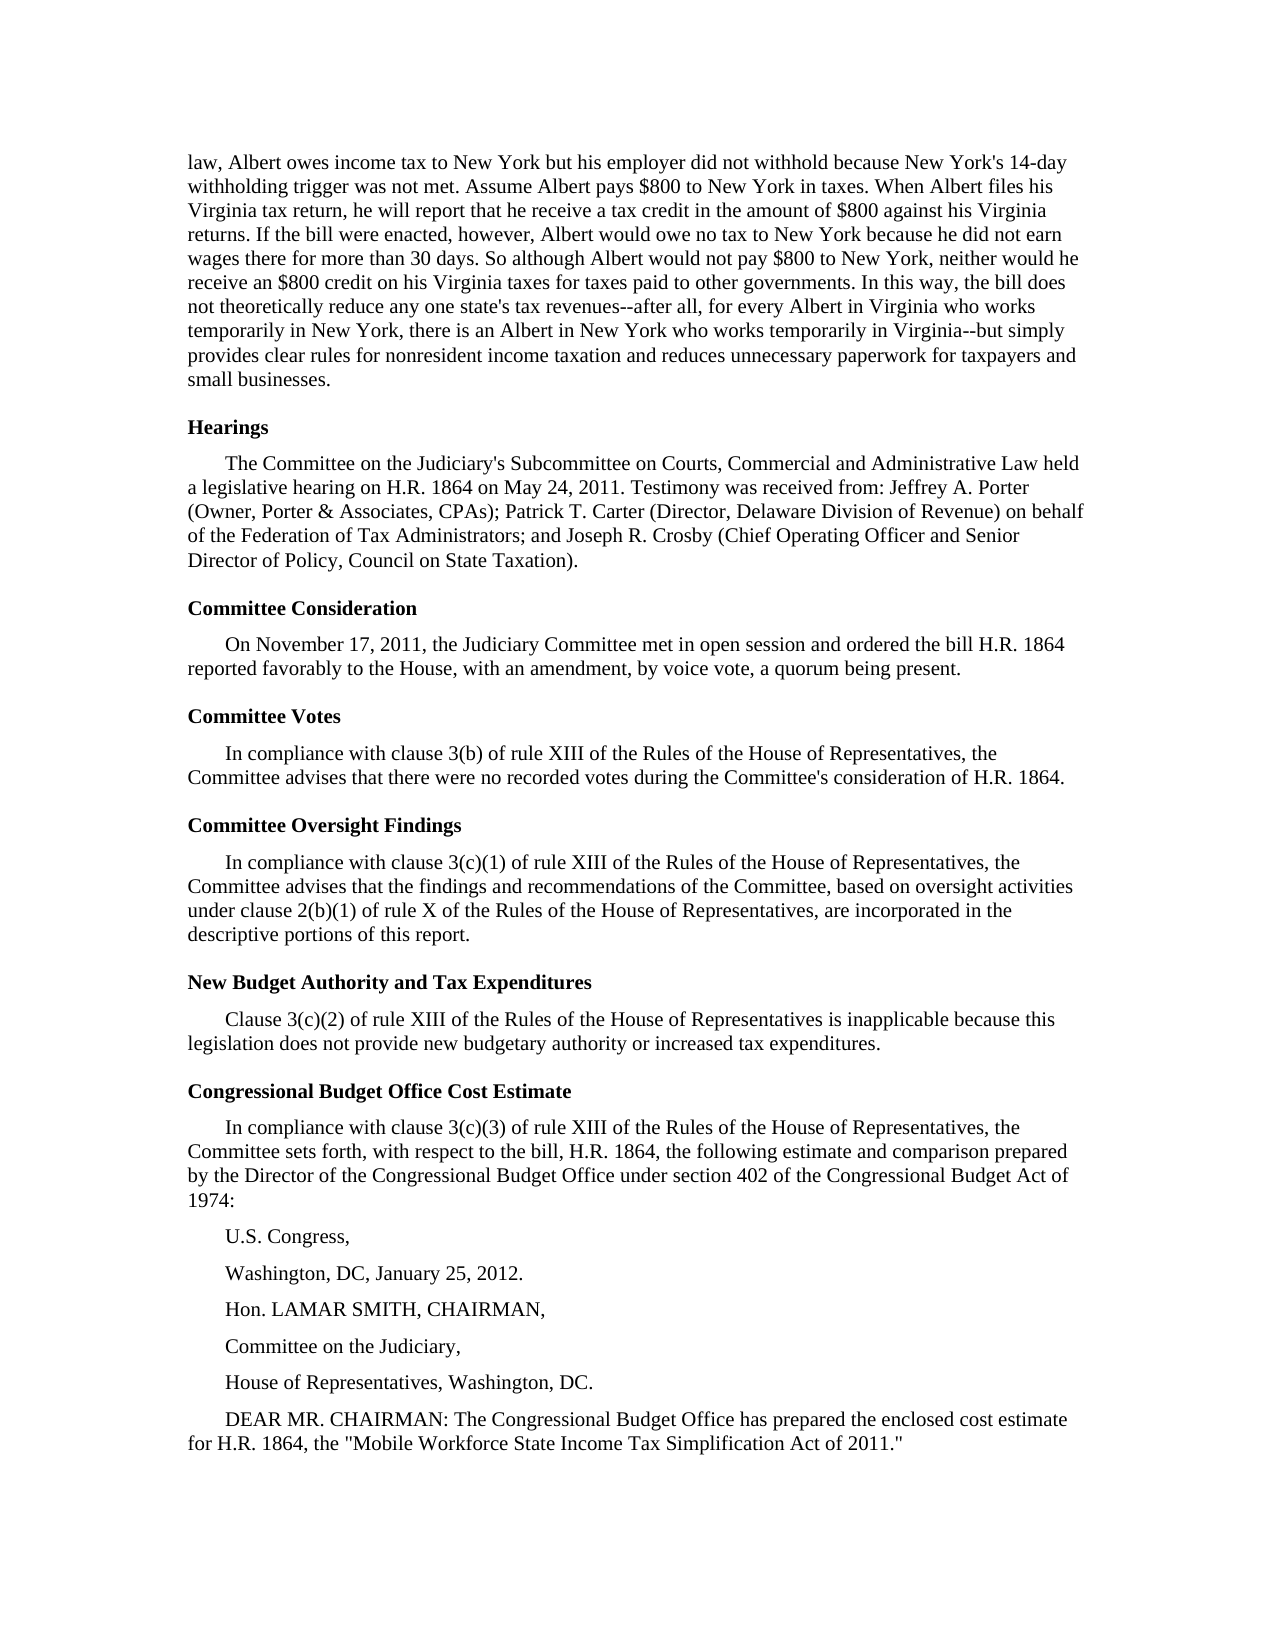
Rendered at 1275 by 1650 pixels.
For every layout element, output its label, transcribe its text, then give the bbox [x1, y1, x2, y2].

text Congressional Budget Office Cost Estimate [187, 1079, 1087, 1103]
text The Committee on the Judiciary's Subcommittee on Courts, Commercial and Administrative Law held a legislative hearing on H.R. 1864 on May 24, 2011. Testimony was received from: Jeffrey A. Porter (Owner, Porter & Associates, CPAs); Patrick T. Carter (Director, Delaware Division of Revenue) on behalf of the Federation of Tax Administrators; and Joseph R. Crosby (Chief Operating Officer and Senior Director of Policy, Council on State Taxation). [187, 451, 1087, 572]
text In compliance with clause 3(b) of rule XIII of the Rules of the House of Representatives, the Committee advises that there were no recorded votes during the Committee's consideration of H.R. 1864. [187, 741, 1087, 789]
text Committee Consideration [187, 596, 1087, 620]
text New Budget Authority and Tax Expenditures [187, 970, 1087, 994]
text On November 17, 2011, the Judiciary Committee met in open session and ordered the bill H.R. 1864 reported favorably to the House, with an amendment, by voice vote, a quorum being present. [187, 632, 1087, 680]
text Committee Votes [187, 704, 1087, 728]
text Committee Oversight Findings [187, 813, 1087, 837]
text In compliance with clause 3(c)(1) of rule XIII of the Rules of the House of Representatives, the Committee advises that the findings and recommendations of the Committee, based on oversight activities under clause 2(b)(1) of rule X of the Rules of the House of Representatives, are incorporated in the descriptive portions of this report. [187, 850, 1087, 946]
text Hon. LAMAR SMITH, CHAIRMAN, [187, 1297, 1087, 1321]
text Committee on the Judiciary, [187, 1334, 1087, 1358]
text U.S. Congress, [187, 1224, 1087, 1248]
text House of Representatives, Washington, DC. [187, 1370, 1087, 1394]
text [187, 150, 1087, 391]
text In compliance with clause 3(c)(3) of rule XIII of the Rules of the House of Representatives, the Committee sets forth, with respect to the bill, H.R. 1864, the following estimate and comparison prepared by the Director of the Congressional Budget Office under section 402 of the Congressional Budget Act of 1974: [187, 1115, 1087, 1212]
text Clause 3(c)(2) of rule XIII of the Rules of the House of Representatives is inapplicable because this legislation does not provide new budgetary authority or increased tax expenditures. [187, 1007, 1087, 1055]
text Hearings [187, 415, 1087, 439]
text Washington, DC, January 25, 2012. [187, 1261, 1087, 1285]
text DEAR MR. CHAIRMAN: The Congressional Budget Office has prepared the enclosed cost estimate for H.R. 1864, the "Mobile Workforce State Income Tax Simplification Act of 2011." [187, 1407, 1087, 1455]
